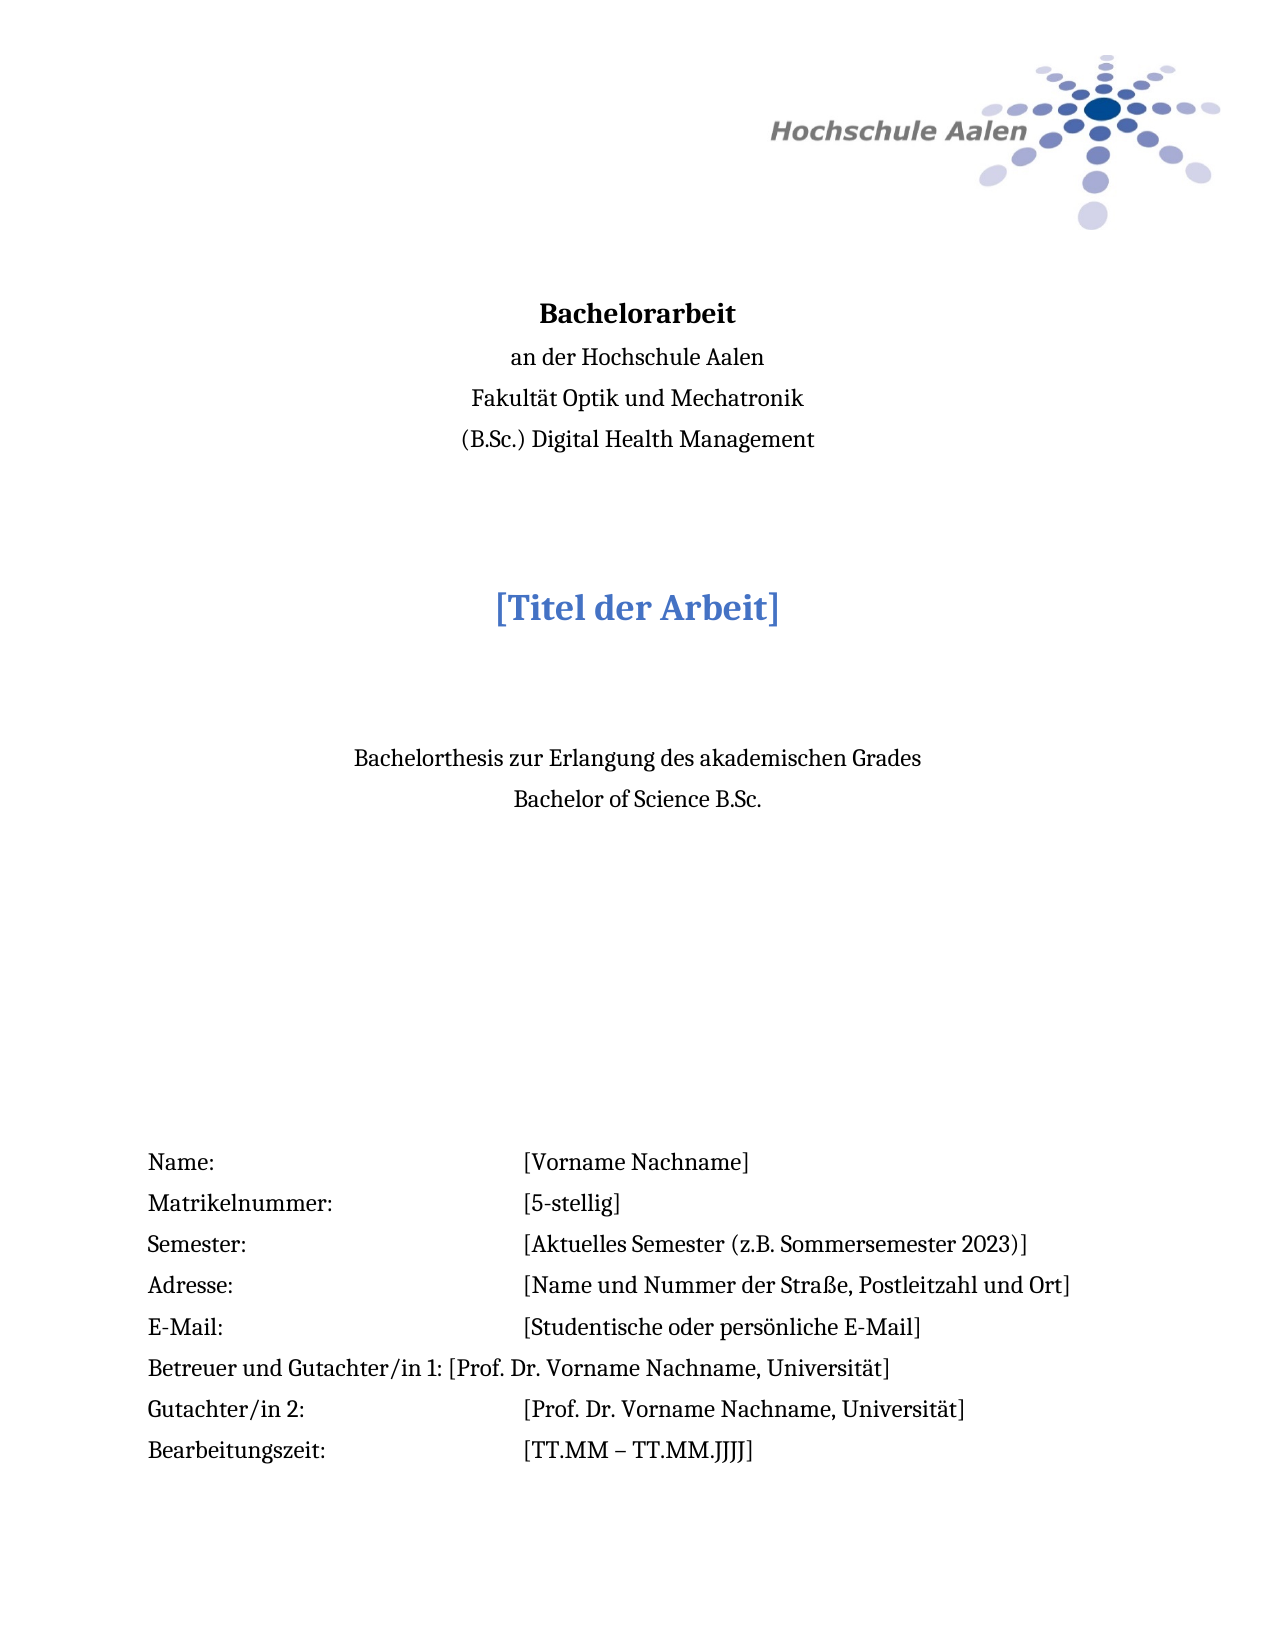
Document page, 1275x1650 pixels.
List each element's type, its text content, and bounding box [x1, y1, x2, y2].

text Betreuer und Gutachter/in 1: [Prof. Dr. Vorname Nachname, Universität] [148, 1354, 1127, 1382]
text an der Hochschule Aalen [148, 343, 1127, 372]
text Matrikelnummer: [5-stellig] [148, 1189, 1127, 1217]
text Fakultät Optik und Mechatronik [148, 384, 1127, 413]
text Semester: [Aktuelles Semester (z.B. Sommersemester 2023)] [148, 1230, 1127, 1259]
text [Titel der Arbeit] [148, 587, 1127, 630]
text E-Mail: [Studentische oder persönliche E-Mail] [148, 1312, 1127, 1341]
text Adresse: [Name und Nummer der Straße, Postleitzahl und Ort] [148, 1271, 1127, 1300]
text Bachelorthesis zur Erlangung des akademischen Grades [148, 744, 1127, 773]
text Bachelor of Science B.Sc. [148, 785, 1127, 814]
picture [767, 55, 1221, 230]
text Bachelorarbeit [148, 297, 1127, 330]
text Bearbeitungszeit: [TT.MM – TT.MM.JJJJ] [148, 1436, 1127, 1465]
text Name: [Vorname Nachname] [148, 1147, 1127, 1176]
text (B.Sc.) Digital Health Management [148, 425, 1127, 454]
text Gutachter/in 2: [Prof. Dr. Vorname Nachname, Universität] [148, 1395, 1127, 1424]
